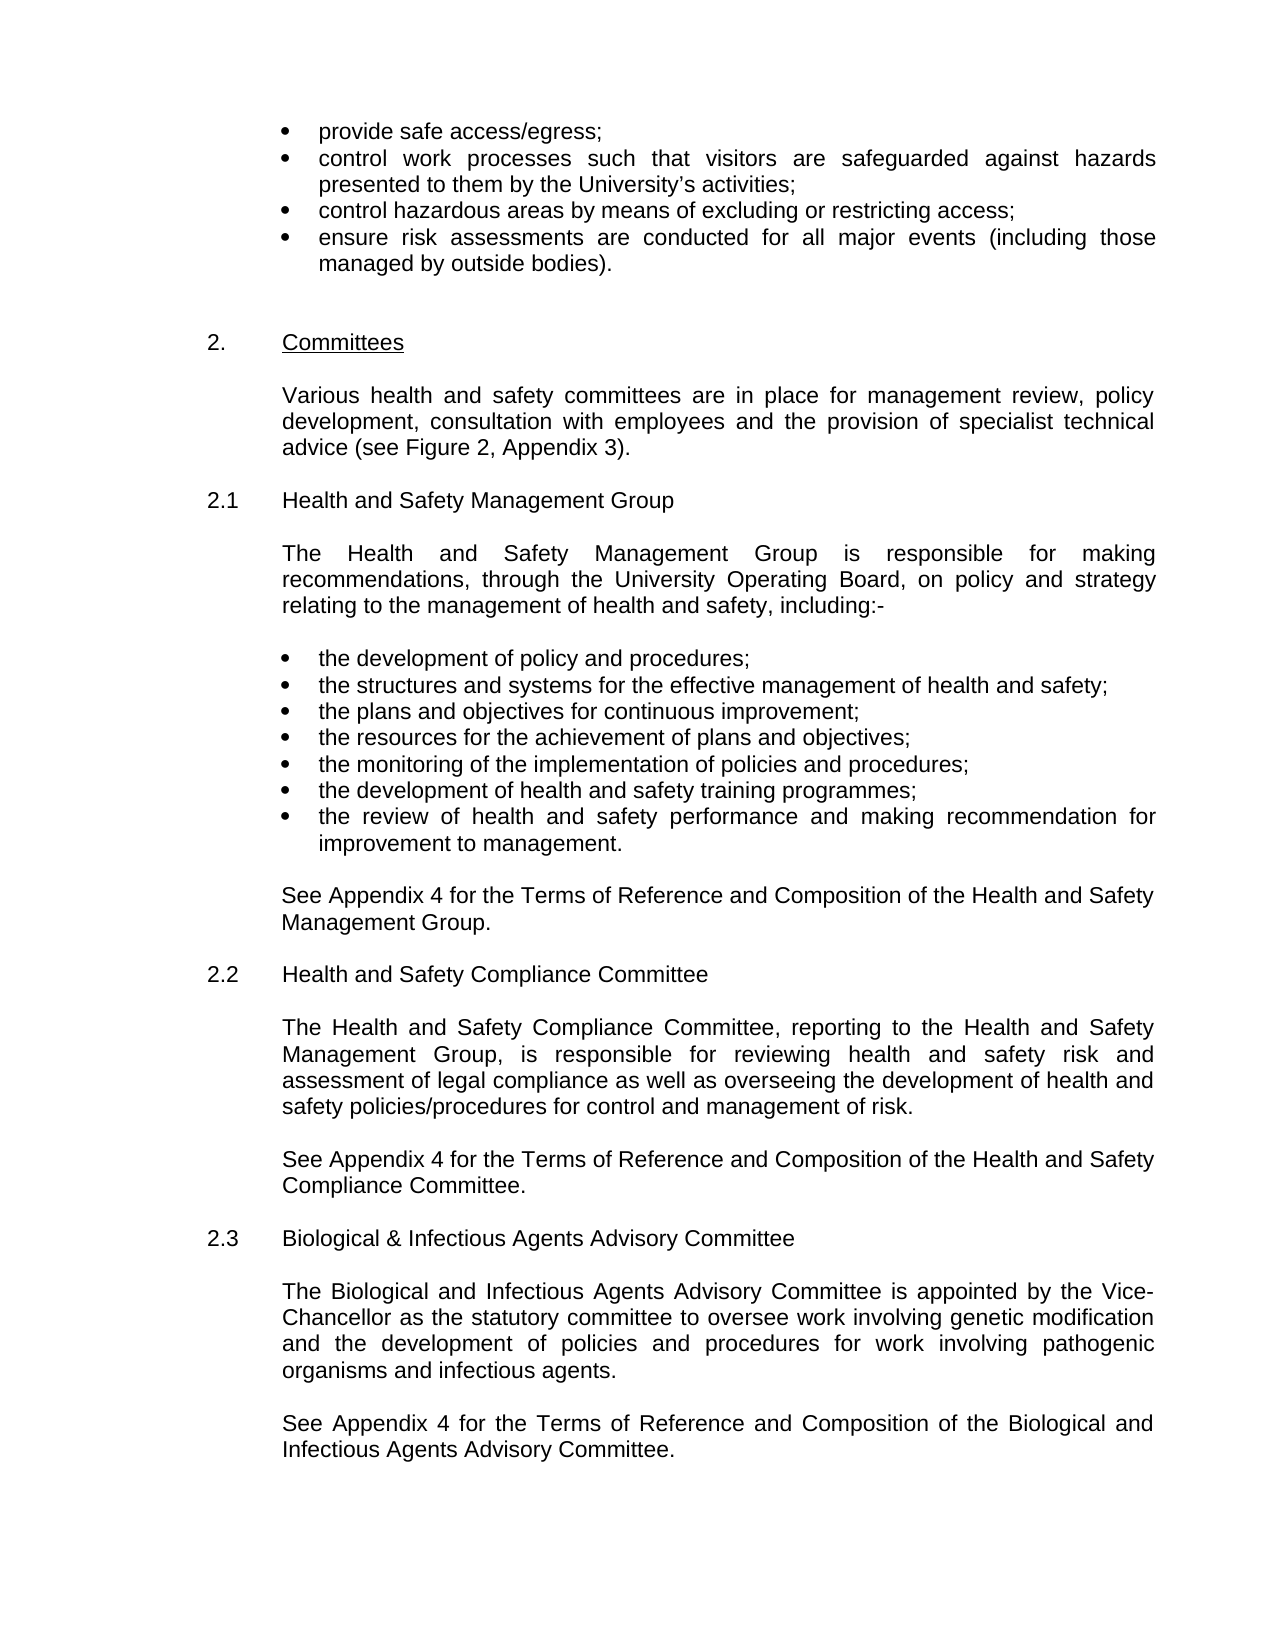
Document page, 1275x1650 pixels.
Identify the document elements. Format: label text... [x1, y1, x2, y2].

text See Appendix 4 for the Terms of Reference and Composition of the Health and Safety Management Group. [281, 882, 1155, 935]
text The Health and Safety Management Group is responsible for making recommendations, through the University Operating Board, on policy and strategy relating to the management of health and safety, including:- [282, 540, 1157, 619]
list the plans and objectives for continuous improvement; [281, 698, 1157, 724]
list control work processes such that visitors are safeguarded against hazards presented to them by the University’s activities; [281, 144, 1157, 197]
text The Health and Safety Compliance Committee, reporting to the Health and Safety Management Group, is responsible for reviewing health and safety risk and assessment of legal compliance as well as overseeing the development of health and safety policies/procedures for control and management of risk. [282, 1014, 1155, 1119]
list control hazardous areas by means of excluding or restricting access; [281, 197, 1157, 223]
list the resources for the achievement of plans and objectives; [281, 724, 1157, 751]
list the review of health and safety performance and making recommendation for improvement to management. [281, 803, 1157, 856]
text 2.2 Health and Safety Compliance Committee [207, 961, 1155, 988]
text 2. Committees [207, 329, 1155, 355]
text Various health and safety committees are in place for management review, policy development, consultation with employees and the provision of specialist technical advice (see Figure 2, Appendix 3). [282, 382, 1155, 461]
text 2.1 Health and Safety Management Group [177, 487, 1157, 513]
text See Appendix 4 for the Terms of Reference and Composition of the Health and Safety Compliance Committee. [282, 1146, 1155, 1199]
text 2.3 Biological & Infectious Agents Advisory Committee [207, 1225, 1155, 1251]
list provide safe access/egress; [281, 118, 1157, 144]
list the development of policy and procedures; [281, 645, 1157, 672]
list the structures and systems for the effective management of health and safety; [281, 672, 1157, 698]
list ensure risk assessments are conducted for all major events (including those managed by outside bodies). [281, 223, 1157, 276]
list the development of health and safety training programmes; [281, 777, 1157, 803]
text See Appendix 4 for the Terms of Reference and Composition of the Biological and Infectious Agents Advisory Committee. [282, 1409, 1155, 1462]
text The Biological and Infectious Agents Advisory Committee is appointed by the Vice-Chancellor as the statutory committee to oversee work involving genetic modification and the development of policies and procedures for work involving pathogenic organisms and infectious agents. [282, 1278, 1155, 1383]
list the monitoring of the implementation of policies and procedures; [281, 751, 1157, 777]
